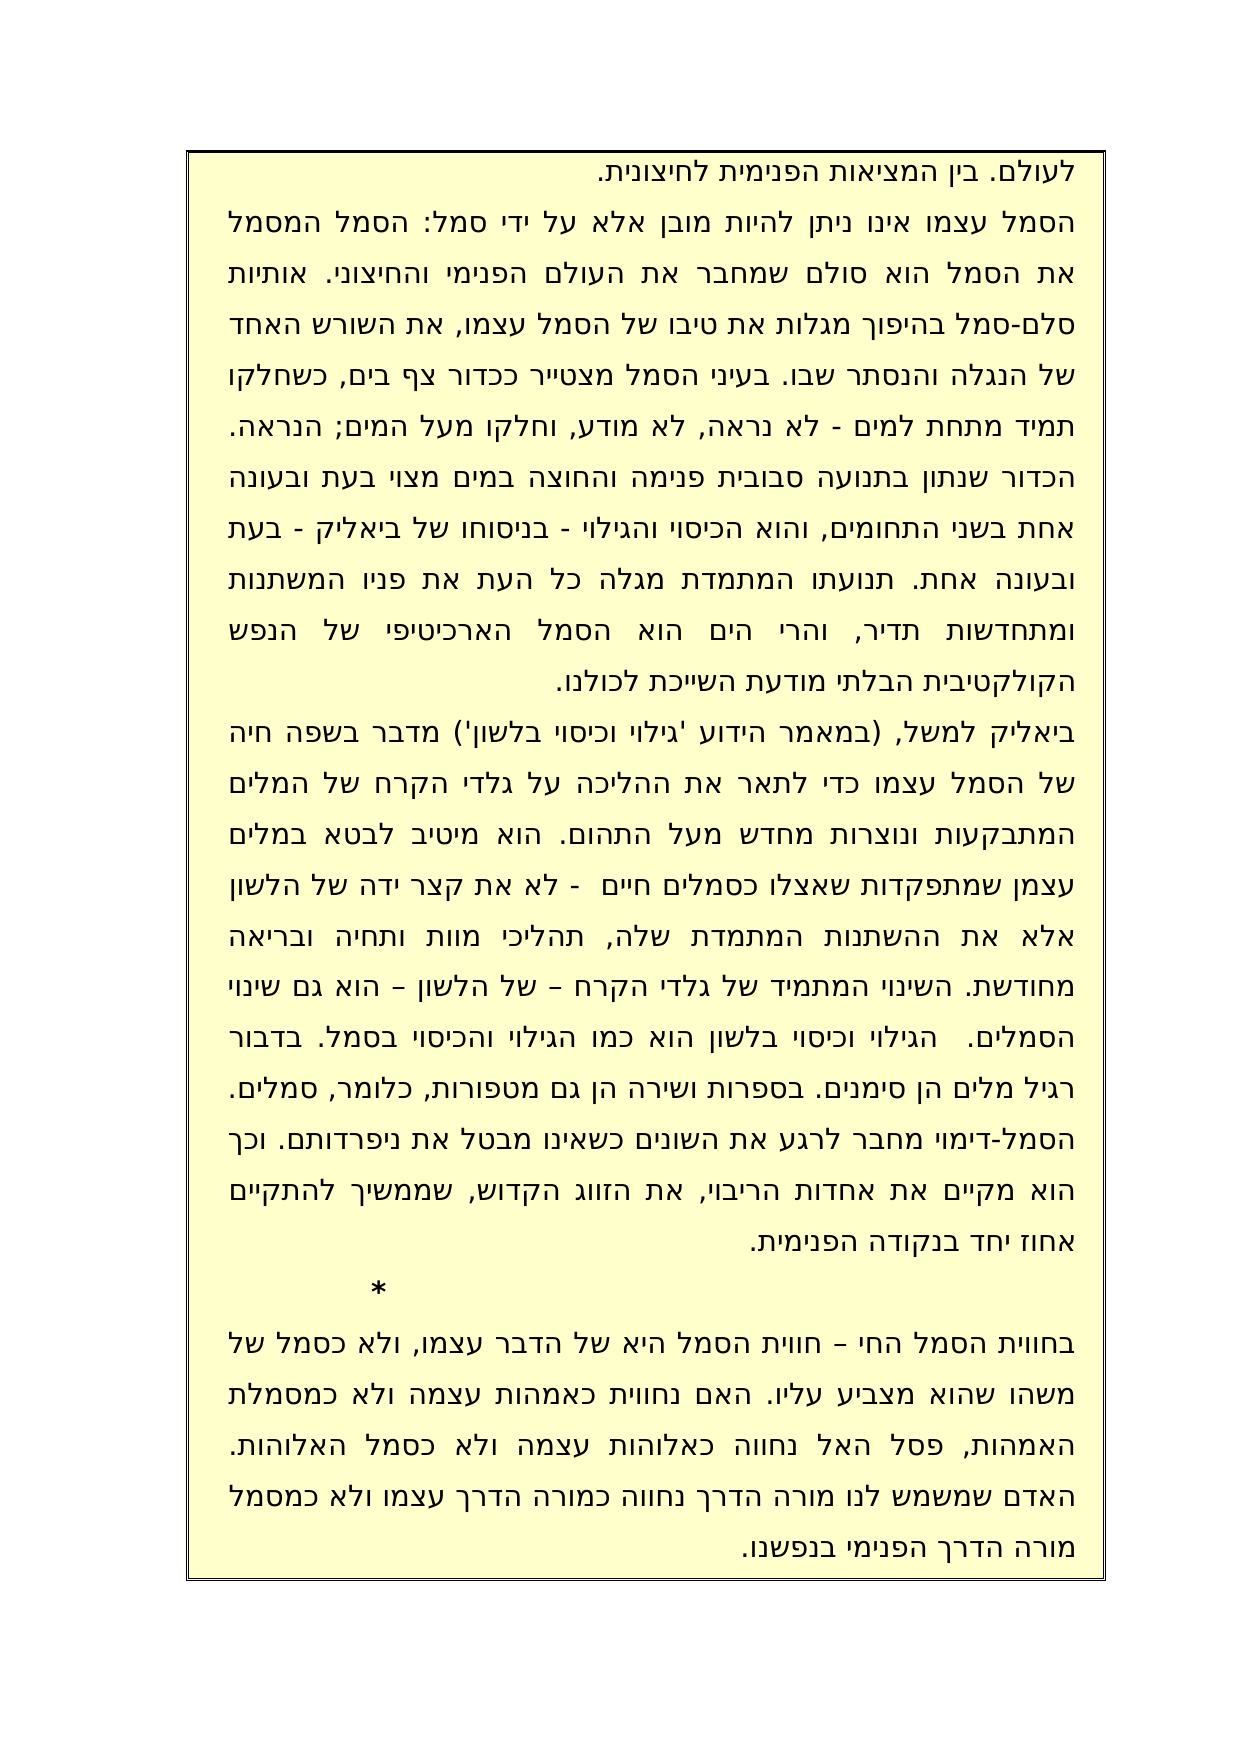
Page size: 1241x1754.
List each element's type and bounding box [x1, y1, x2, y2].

table_header [189, 153, 1103, 1578]
